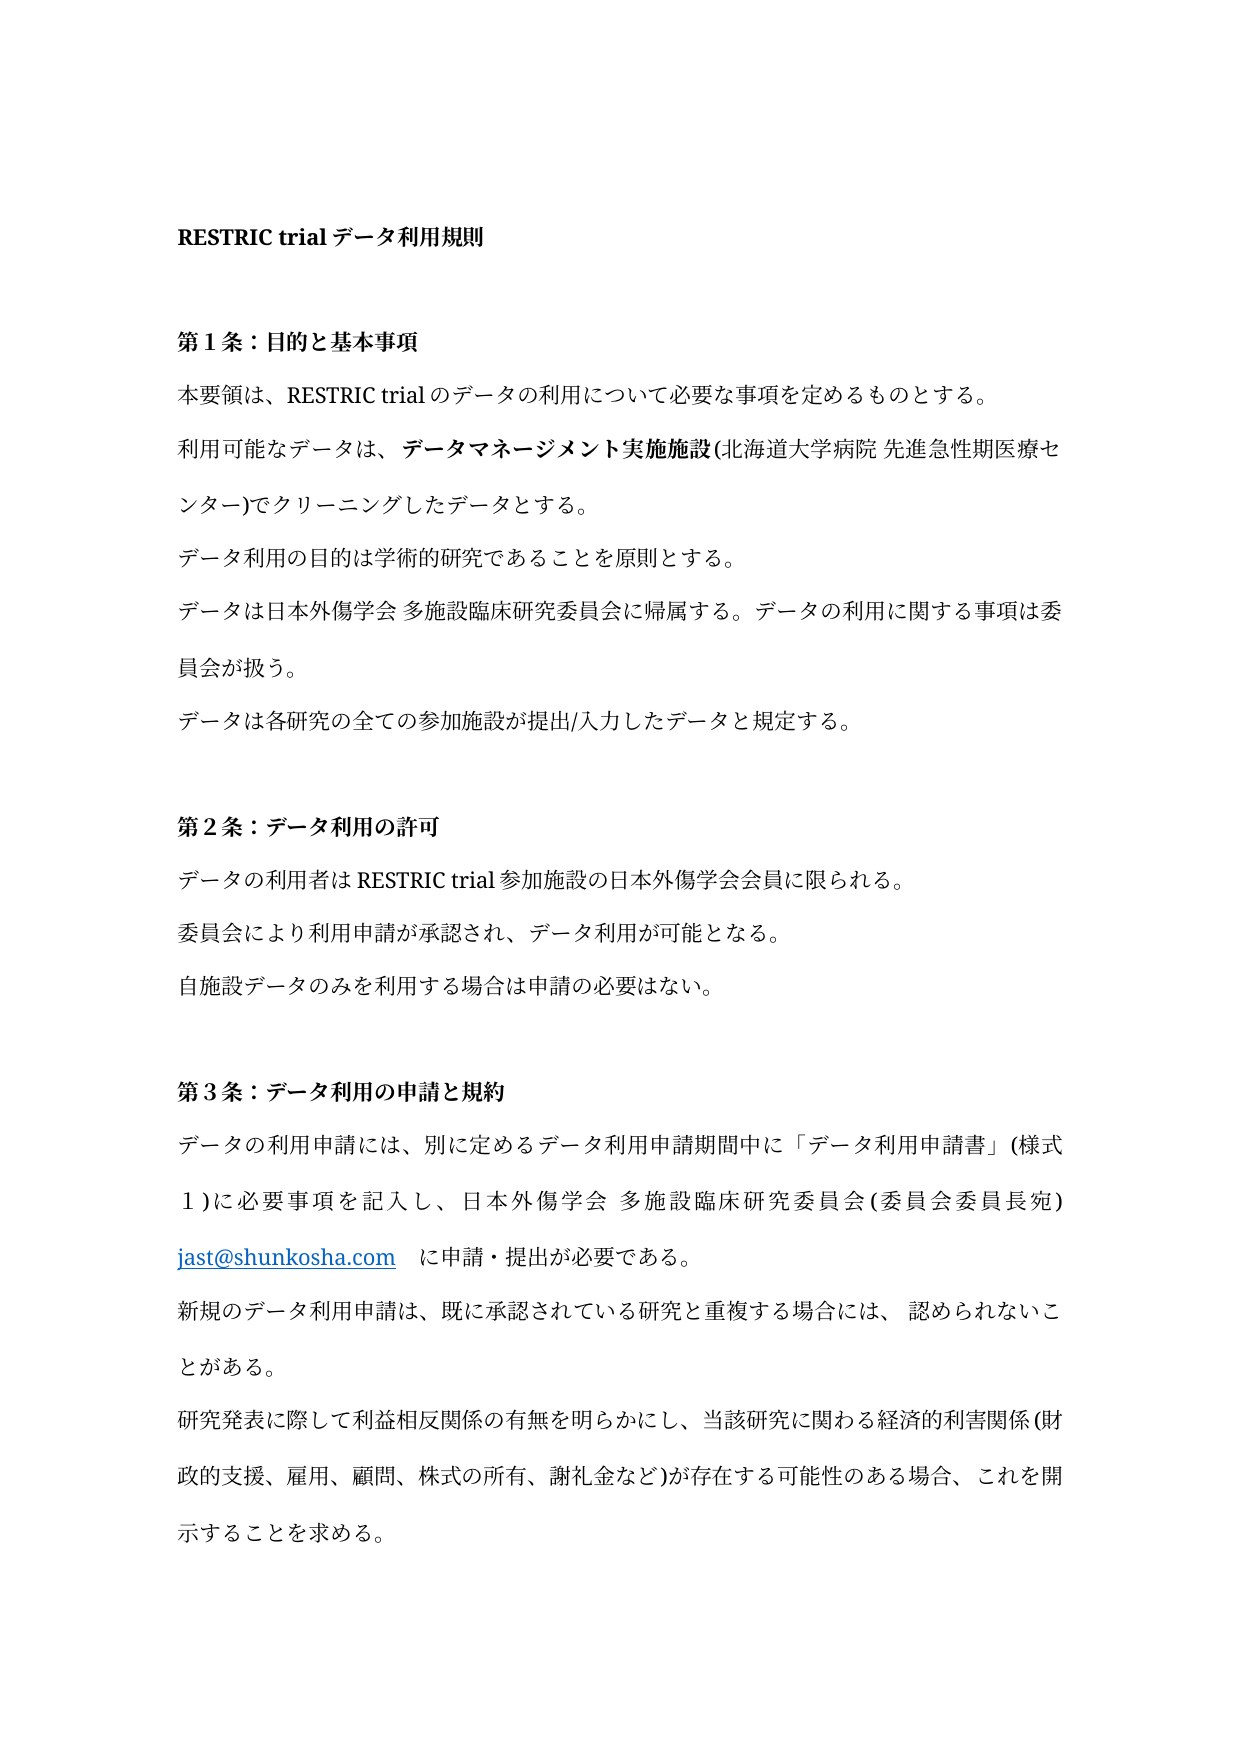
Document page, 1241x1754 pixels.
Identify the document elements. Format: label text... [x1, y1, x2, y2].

text 研究発表に際して利益相反関係の有無を明らかにし、当該研究に関わる経済的利害関係(財政的支援、雇用、顧問、株式の所有、謝礼金など)が存在する可能性のある場合、これを開示することを求める。 [177, 1400, 1063, 1550]
text 本要領は、RESTRIC trialのデータの利用について必要な事項を定めるものとする。 [177, 376, 1063, 413]
text 委員会により利用申請が承認され、データ利用が可能となる。 [177, 913, 1063, 951]
text データの利用申請には、別に定めるデータ利用申請期間中に「データ利用申請書」(様式１)に必要事項を記入し、日本外傷学会 多施設臨床研究委員会(委員会委員長宛) jast@shunkosha.com に申請・提出が必要である。 [177, 1125, 1063, 1275]
text 利用可能なデータは、データマネージメント実施施設(北海道大学病院 先進急性期医療センター)でクリーニングしたデータとする。 [177, 429, 1063, 523]
text 新規のデータ利用申請は、既に承認されている研究と重複する場合には、 認められないことがある。 [177, 1291, 1063, 1385]
text 第２条：データ利用の許可 [177, 807, 1063, 844]
text データは日本外傷学会 多施設臨床研究委員会に帰属する。データの利用に関する事項は委員会が扱う。 [177, 592, 1063, 685]
text 第１条：目的と基本事項 [177, 322, 1063, 360]
text データ利用の目的は学術的研究であることを原則とする。 [177, 538, 1063, 576]
text データの利用者はRESTRIC trial参加施設の日本外傷学会会員に限られる。 [177, 860, 1063, 897]
text RESTRIC trialデータ利用規則 [177, 217, 1063, 254]
text データは各研究の全ての参加施設が提出/入力したデータと規定する。 [177, 701, 1063, 738]
text 自施設データのみを利用する場合は申請の必要はない。 [177, 966, 1063, 1004]
text 第３条：データ利用の申請と規約 [177, 1072, 1063, 1109]
